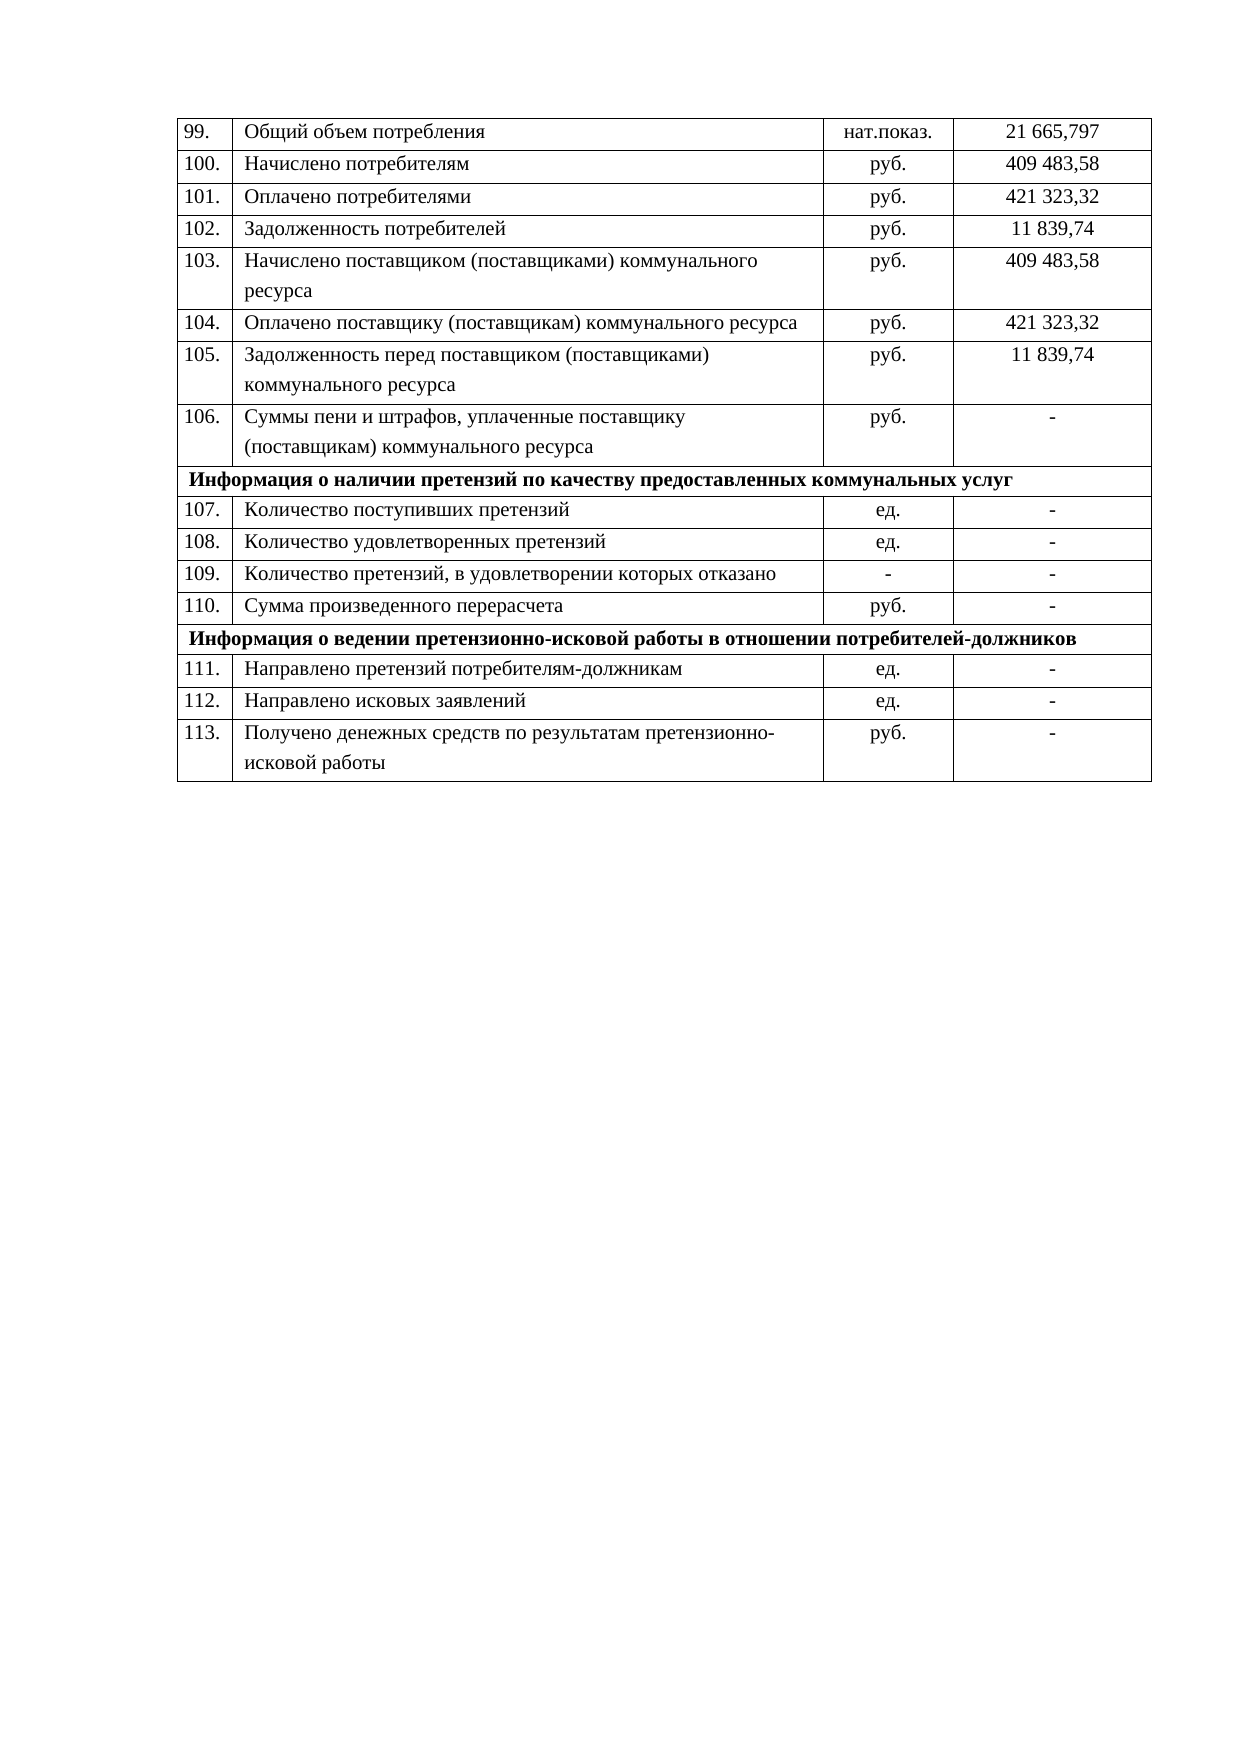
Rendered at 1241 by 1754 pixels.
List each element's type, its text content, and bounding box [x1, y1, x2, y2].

table_cell Информация о наличии претензий по качеству предоставленных коммунальных услуг [178, 467, 1151, 496]
table_cell 421 323,32 [954, 310, 1151, 341]
table_cell [178, 151, 232, 182]
table_cell нат.показ. [824, 119, 953, 150]
table_cell ед. [824, 529, 953, 560]
table_cell [178, 593, 232, 624]
table_cell Задолженность потребителей [233, 216, 823, 247]
table_cell [178, 497, 232, 528]
table_cell Количество удовлетворенных претензий [233, 529, 823, 560]
table_cell Сумма произведенного перерасчета [233, 593, 823, 624]
table_cell - [824, 561, 953, 592]
table_cell [178, 216, 232, 247]
table_cell Получено денежных средств по результатам претензионно-исковой работы [233, 720, 823, 781]
table_cell 409 483,58 [954, 248, 1151, 309]
table_cell руб. [824, 184, 953, 215]
table_cell Начислено поставщиком (поставщиками) коммунального ресурса [233, 248, 823, 309]
table_cell 409 483,58 [954, 151, 1151, 182]
table_cell Общий объем потребления [233, 119, 823, 150]
table_cell 11 839,74 [954, 216, 1151, 247]
table_cell - [954, 529, 1151, 560]
table_cell [178, 119, 232, 150]
table_cell [178, 184, 232, 215]
table_cell ед. [824, 688, 953, 719]
table_cell - [954, 688, 1151, 719]
table_cell [178, 405, 232, 466]
table_cell ед. [824, 497, 953, 528]
table_cell - [954, 405, 1151, 466]
table_cell [178, 342, 232, 403]
table_cell руб. [824, 593, 953, 624]
table_cell [178, 529, 232, 560]
table_cell руб. [824, 248, 953, 309]
table_cell [178, 248, 232, 309]
table_cell руб. [824, 405, 953, 466]
table_cell Направлено исковых заявлений [233, 688, 823, 719]
table_cell Оплачено поставщику (поставщикам) коммунального ресурса [233, 310, 823, 341]
table_cell Информация о ведении претензионно-исковой работы в отношении потребителей-должников [178, 625, 1151, 654]
table_cell [178, 561, 232, 592]
table_cell 421 323,32 [954, 184, 1151, 215]
table_cell 11 839,74 [954, 342, 1151, 403]
table_cell [178, 688, 232, 719]
table_cell - [954, 593, 1151, 624]
table_cell руб. [824, 310, 953, 341]
table_cell Количество претензий, в удовлетворении которых отказано [233, 561, 823, 592]
table_cell Суммы пени и штрафов, уплаченные поставщику (поставщикам) коммунального ресурса [233, 405, 823, 466]
table_cell - [954, 561, 1151, 592]
table_cell руб. [824, 216, 953, 247]
table_cell [178, 310, 232, 341]
table_cell Оплачено потребителями [233, 184, 823, 215]
table_cell Количество поступивших претензий [233, 497, 823, 528]
table_cell Начислено потребителям [233, 151, 823, 182]
table_cell [178, 720, 232, 781]
table_cell - [954, 720, 1151, 781]
table_cell Направлено претензий потребителям-должникам [233, 655, 823, 687]
table_cell - [954, 497, 1151, 528]
table_cell Задолженность перед поставщиком (поставщиками) коммунального ресурса [233, 342, 823, 403]
table_cell ед. [824, 655, 953, 687]
table_cell - [954, 655, 1151, 687]
table_cell руб. [824, 342, 953, 403]
table_cell руб. [824, 151, 953, 182]
table_cell руб. [824, 720, 953, 781]
table_cell [178, 655, 232, 687]
table_cell 21 665,797 [954, 119, 1151, 150]
